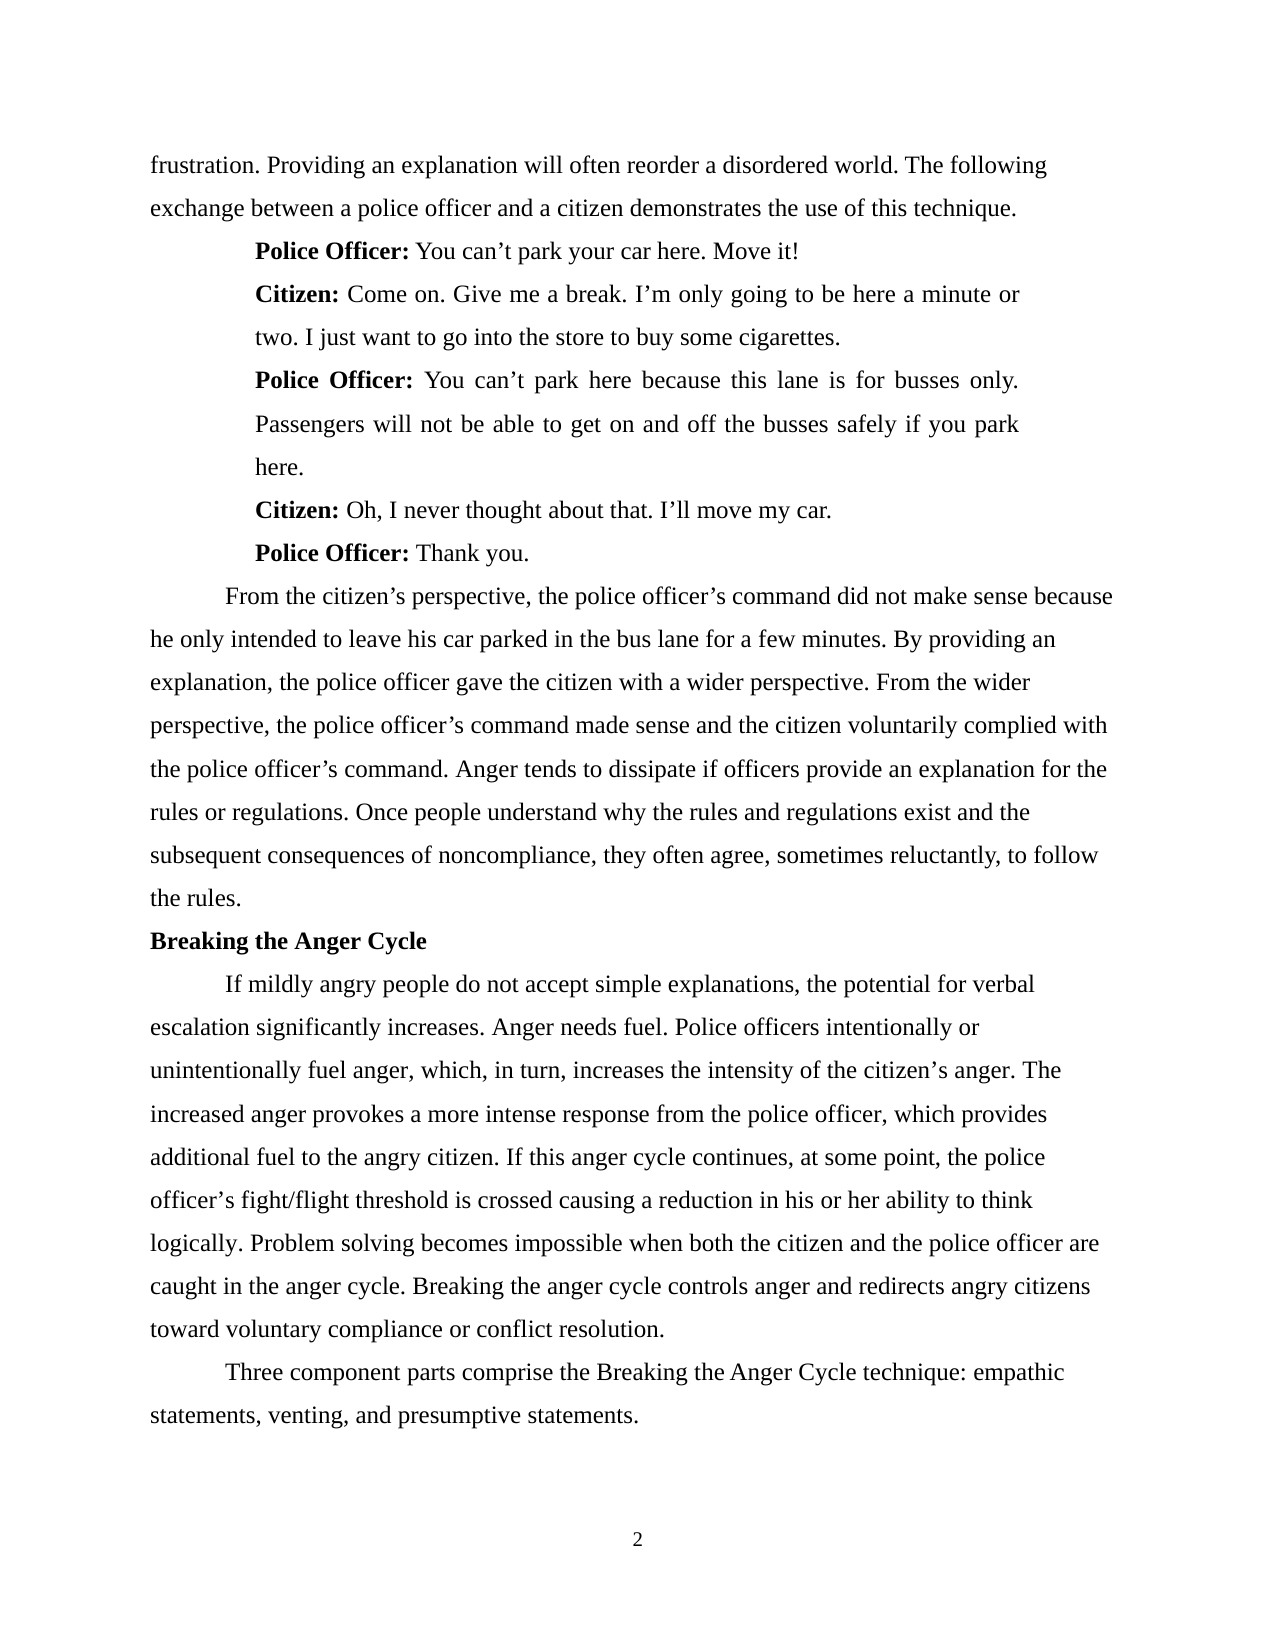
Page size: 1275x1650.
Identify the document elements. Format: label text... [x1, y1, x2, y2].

text Breaking the Anger Cycle [150, 926, 1125, 955]
text Citizen: Come on. Give me a break. I’m only going to be here a minute or two. I just want to go into the store to buy some cigarettes. [255, 279, 1020, 351]
text Police Officer: Thank you. [255, 538, 1020, 567]
text From the citizen’s perspective, the police officer’s command did not make sense because he only intended to leave his car parked in the bus lane for a few minutes. By providing an explanation, the police officer gave the citizen with a wider perspective. From the wider perspective, the police officer’s command made sense and the citizen voluntarily complied with the police officer’s command. Anger tends to dissipate if officers provide an explanation for the rules or regulations. Once people understand why the rules and regulations exist and the subsequent consequences of noncompliance, they often agree, sometimes reluctantly, to follow the rules. [150, 581, 1125, 912]
text If mildly angry people do not accept simple explanations, the potential for verbal escalation significantly increases. Anger needs fuel. Police officers intentionally or unintentionally fuel anger, which, in turn, increases the intensity of the citizen’s anger. The increased anger provokes a more intense response from the police officer, which provides additional fuel to the angry citizen. If this anger cycle continues, at some point, the police officer’s fight/flight threshold is crossed causing a reduction in his or her ability to think logically. Problem solving becomes impossible when both the citizen and the police officer are caught in the anger cycle. Breaking the anger cycle controls anger and redirects angry citizens toward voluntary compliance or conflict resolution. [150, 969, 1125, 1343]
text Police Officer: You can’t park your car here. Move it! [180, 236, 1020, 265]
text Three component parts comprise the Breaking the Anger Cycle technique: empathic statements, venting, and presumptive statements. [150, 1357, 1125, 1429]
text Police Officer: You can’t park here because this lane is for busses only. Passengers will not be able to get on and off the busses safely if you park here. [255, 366, 1020, 481]
text Citizen: Oh, I never thought about that. I’ll move my car. [255, 495, 1020, 524]
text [150, 150, 1125, 222]
